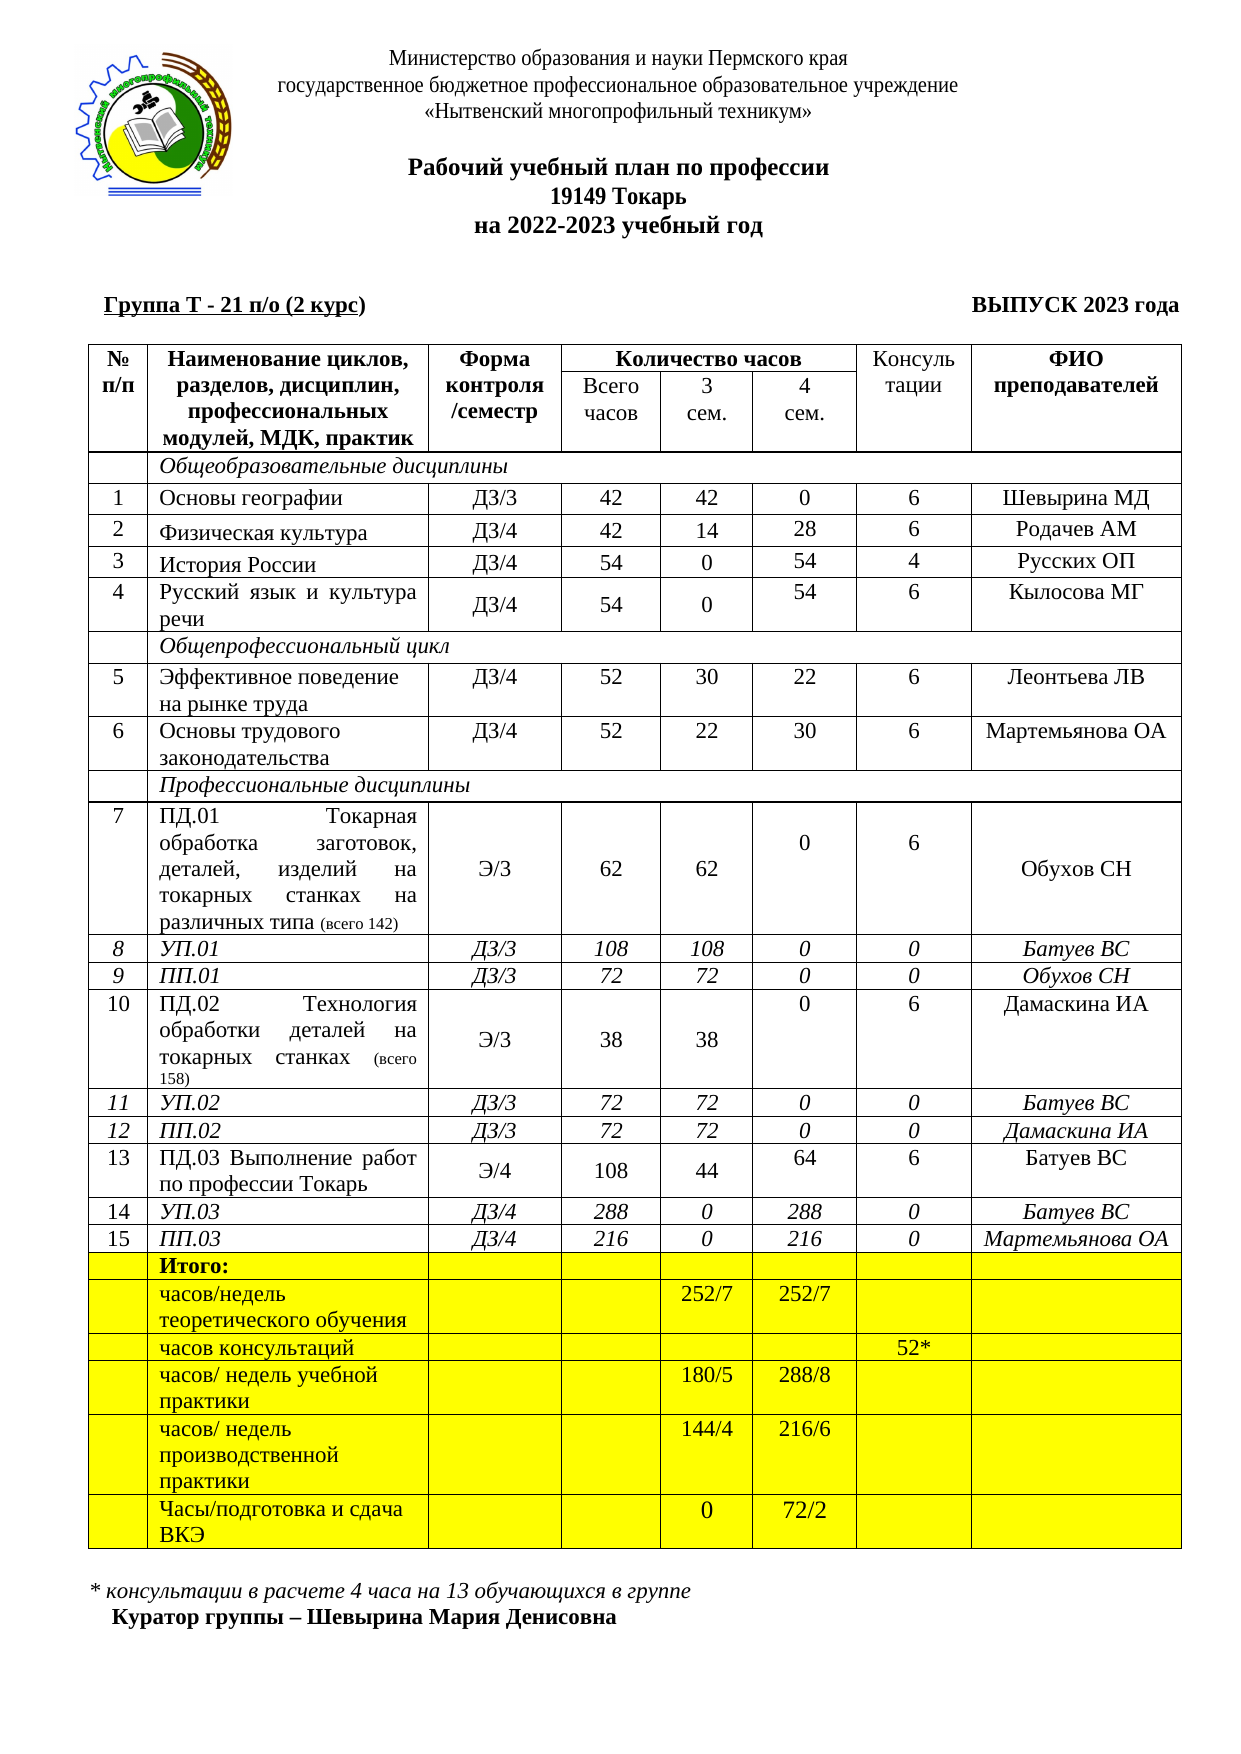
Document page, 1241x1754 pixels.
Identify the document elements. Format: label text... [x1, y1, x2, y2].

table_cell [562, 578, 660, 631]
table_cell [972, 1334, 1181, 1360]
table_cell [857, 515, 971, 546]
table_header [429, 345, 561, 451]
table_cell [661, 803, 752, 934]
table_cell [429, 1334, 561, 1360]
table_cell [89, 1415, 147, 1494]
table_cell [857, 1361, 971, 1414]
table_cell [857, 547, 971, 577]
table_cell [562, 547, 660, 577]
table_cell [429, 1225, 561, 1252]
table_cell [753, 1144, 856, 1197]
text Куратор группы – Шевырина Мария Денисовна [89, 1603, 1196, 1629]
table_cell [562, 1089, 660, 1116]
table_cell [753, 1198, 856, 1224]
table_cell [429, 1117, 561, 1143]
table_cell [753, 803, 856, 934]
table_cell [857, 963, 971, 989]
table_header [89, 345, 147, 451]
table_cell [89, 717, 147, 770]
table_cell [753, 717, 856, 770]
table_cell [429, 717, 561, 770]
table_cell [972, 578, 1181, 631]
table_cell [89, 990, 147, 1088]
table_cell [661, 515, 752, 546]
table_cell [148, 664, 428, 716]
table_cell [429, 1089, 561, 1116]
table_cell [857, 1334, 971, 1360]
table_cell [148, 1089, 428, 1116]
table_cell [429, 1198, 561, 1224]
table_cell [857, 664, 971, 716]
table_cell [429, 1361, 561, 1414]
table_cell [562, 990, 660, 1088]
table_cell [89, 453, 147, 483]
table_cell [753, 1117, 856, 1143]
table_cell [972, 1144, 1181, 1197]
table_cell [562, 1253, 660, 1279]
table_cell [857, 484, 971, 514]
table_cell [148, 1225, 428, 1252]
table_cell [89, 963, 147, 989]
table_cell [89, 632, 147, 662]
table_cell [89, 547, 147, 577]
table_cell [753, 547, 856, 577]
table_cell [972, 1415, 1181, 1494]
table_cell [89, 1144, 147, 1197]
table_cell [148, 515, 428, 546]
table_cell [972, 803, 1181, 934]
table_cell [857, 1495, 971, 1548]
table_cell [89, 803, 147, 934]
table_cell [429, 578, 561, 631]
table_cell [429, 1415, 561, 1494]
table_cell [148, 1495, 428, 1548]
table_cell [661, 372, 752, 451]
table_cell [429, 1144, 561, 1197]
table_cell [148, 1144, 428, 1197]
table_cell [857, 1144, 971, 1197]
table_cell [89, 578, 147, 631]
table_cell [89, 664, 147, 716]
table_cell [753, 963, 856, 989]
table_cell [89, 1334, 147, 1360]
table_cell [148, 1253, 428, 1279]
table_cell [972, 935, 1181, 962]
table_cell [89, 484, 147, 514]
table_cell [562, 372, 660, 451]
text * консультации в расчете 4 часа на 13 обучающихся в группе [89, 1577, 1196, 1603]
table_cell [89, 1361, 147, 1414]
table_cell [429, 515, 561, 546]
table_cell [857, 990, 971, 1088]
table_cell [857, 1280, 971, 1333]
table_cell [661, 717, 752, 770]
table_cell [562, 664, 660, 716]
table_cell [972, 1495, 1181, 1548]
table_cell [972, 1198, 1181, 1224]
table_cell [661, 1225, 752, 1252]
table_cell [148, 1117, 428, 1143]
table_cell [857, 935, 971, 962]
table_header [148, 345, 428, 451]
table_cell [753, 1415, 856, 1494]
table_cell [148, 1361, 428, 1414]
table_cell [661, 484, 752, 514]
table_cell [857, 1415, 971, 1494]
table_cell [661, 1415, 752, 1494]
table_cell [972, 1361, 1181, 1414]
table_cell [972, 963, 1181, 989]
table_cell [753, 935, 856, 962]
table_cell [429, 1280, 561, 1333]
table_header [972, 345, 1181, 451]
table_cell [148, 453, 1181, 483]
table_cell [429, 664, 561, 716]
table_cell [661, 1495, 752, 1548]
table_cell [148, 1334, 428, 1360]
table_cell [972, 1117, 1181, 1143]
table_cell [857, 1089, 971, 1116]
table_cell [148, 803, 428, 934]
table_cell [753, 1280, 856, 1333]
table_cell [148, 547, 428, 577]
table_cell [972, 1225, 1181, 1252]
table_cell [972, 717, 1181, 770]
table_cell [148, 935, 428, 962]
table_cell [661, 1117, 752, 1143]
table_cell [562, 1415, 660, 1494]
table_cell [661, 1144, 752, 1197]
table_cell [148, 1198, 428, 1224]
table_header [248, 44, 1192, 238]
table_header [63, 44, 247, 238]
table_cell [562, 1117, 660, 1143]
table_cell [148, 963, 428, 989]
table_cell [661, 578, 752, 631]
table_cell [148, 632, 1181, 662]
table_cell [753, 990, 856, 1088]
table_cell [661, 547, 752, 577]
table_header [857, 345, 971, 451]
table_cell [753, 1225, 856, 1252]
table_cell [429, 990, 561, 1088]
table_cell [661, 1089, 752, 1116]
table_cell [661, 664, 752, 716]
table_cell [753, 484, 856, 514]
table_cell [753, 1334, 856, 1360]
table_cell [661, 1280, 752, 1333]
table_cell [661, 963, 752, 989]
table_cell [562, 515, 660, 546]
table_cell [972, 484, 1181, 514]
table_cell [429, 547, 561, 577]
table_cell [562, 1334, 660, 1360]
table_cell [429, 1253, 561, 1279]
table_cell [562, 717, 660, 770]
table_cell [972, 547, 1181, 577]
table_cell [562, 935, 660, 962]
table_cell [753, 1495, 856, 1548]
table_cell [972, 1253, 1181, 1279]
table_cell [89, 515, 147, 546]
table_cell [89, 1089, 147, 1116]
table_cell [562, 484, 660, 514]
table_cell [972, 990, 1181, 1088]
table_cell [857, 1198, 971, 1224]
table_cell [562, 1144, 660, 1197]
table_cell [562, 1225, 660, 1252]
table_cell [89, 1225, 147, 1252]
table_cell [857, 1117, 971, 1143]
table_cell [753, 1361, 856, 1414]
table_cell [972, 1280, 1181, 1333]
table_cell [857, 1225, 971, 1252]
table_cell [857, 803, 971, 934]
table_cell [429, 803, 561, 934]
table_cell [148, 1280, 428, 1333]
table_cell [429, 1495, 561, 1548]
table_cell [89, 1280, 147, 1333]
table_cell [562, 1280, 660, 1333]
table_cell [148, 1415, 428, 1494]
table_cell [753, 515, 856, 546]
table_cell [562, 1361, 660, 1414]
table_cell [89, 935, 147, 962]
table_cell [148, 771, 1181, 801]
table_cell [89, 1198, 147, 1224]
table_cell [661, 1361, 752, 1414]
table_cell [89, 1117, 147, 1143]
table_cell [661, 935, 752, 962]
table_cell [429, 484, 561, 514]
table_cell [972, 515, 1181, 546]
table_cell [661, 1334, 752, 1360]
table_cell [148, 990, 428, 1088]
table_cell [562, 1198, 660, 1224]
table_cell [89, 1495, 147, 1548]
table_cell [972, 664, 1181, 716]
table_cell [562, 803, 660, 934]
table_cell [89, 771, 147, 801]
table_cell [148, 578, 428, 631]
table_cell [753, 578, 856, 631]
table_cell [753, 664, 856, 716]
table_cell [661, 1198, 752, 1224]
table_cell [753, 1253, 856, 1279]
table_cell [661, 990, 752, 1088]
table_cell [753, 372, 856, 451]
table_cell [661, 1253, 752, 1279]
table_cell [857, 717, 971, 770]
text Группа Т - 21 п/о (2 курс) ВЫПУСК 2023 года [103, 291, 1196, 317]
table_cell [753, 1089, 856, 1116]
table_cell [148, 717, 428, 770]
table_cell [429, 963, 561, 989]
picture [73, 44, 234, 196]
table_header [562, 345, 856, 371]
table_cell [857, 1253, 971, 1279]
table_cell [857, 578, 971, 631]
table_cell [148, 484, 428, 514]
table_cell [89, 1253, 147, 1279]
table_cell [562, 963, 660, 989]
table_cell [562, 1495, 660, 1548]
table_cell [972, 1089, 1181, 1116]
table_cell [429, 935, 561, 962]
